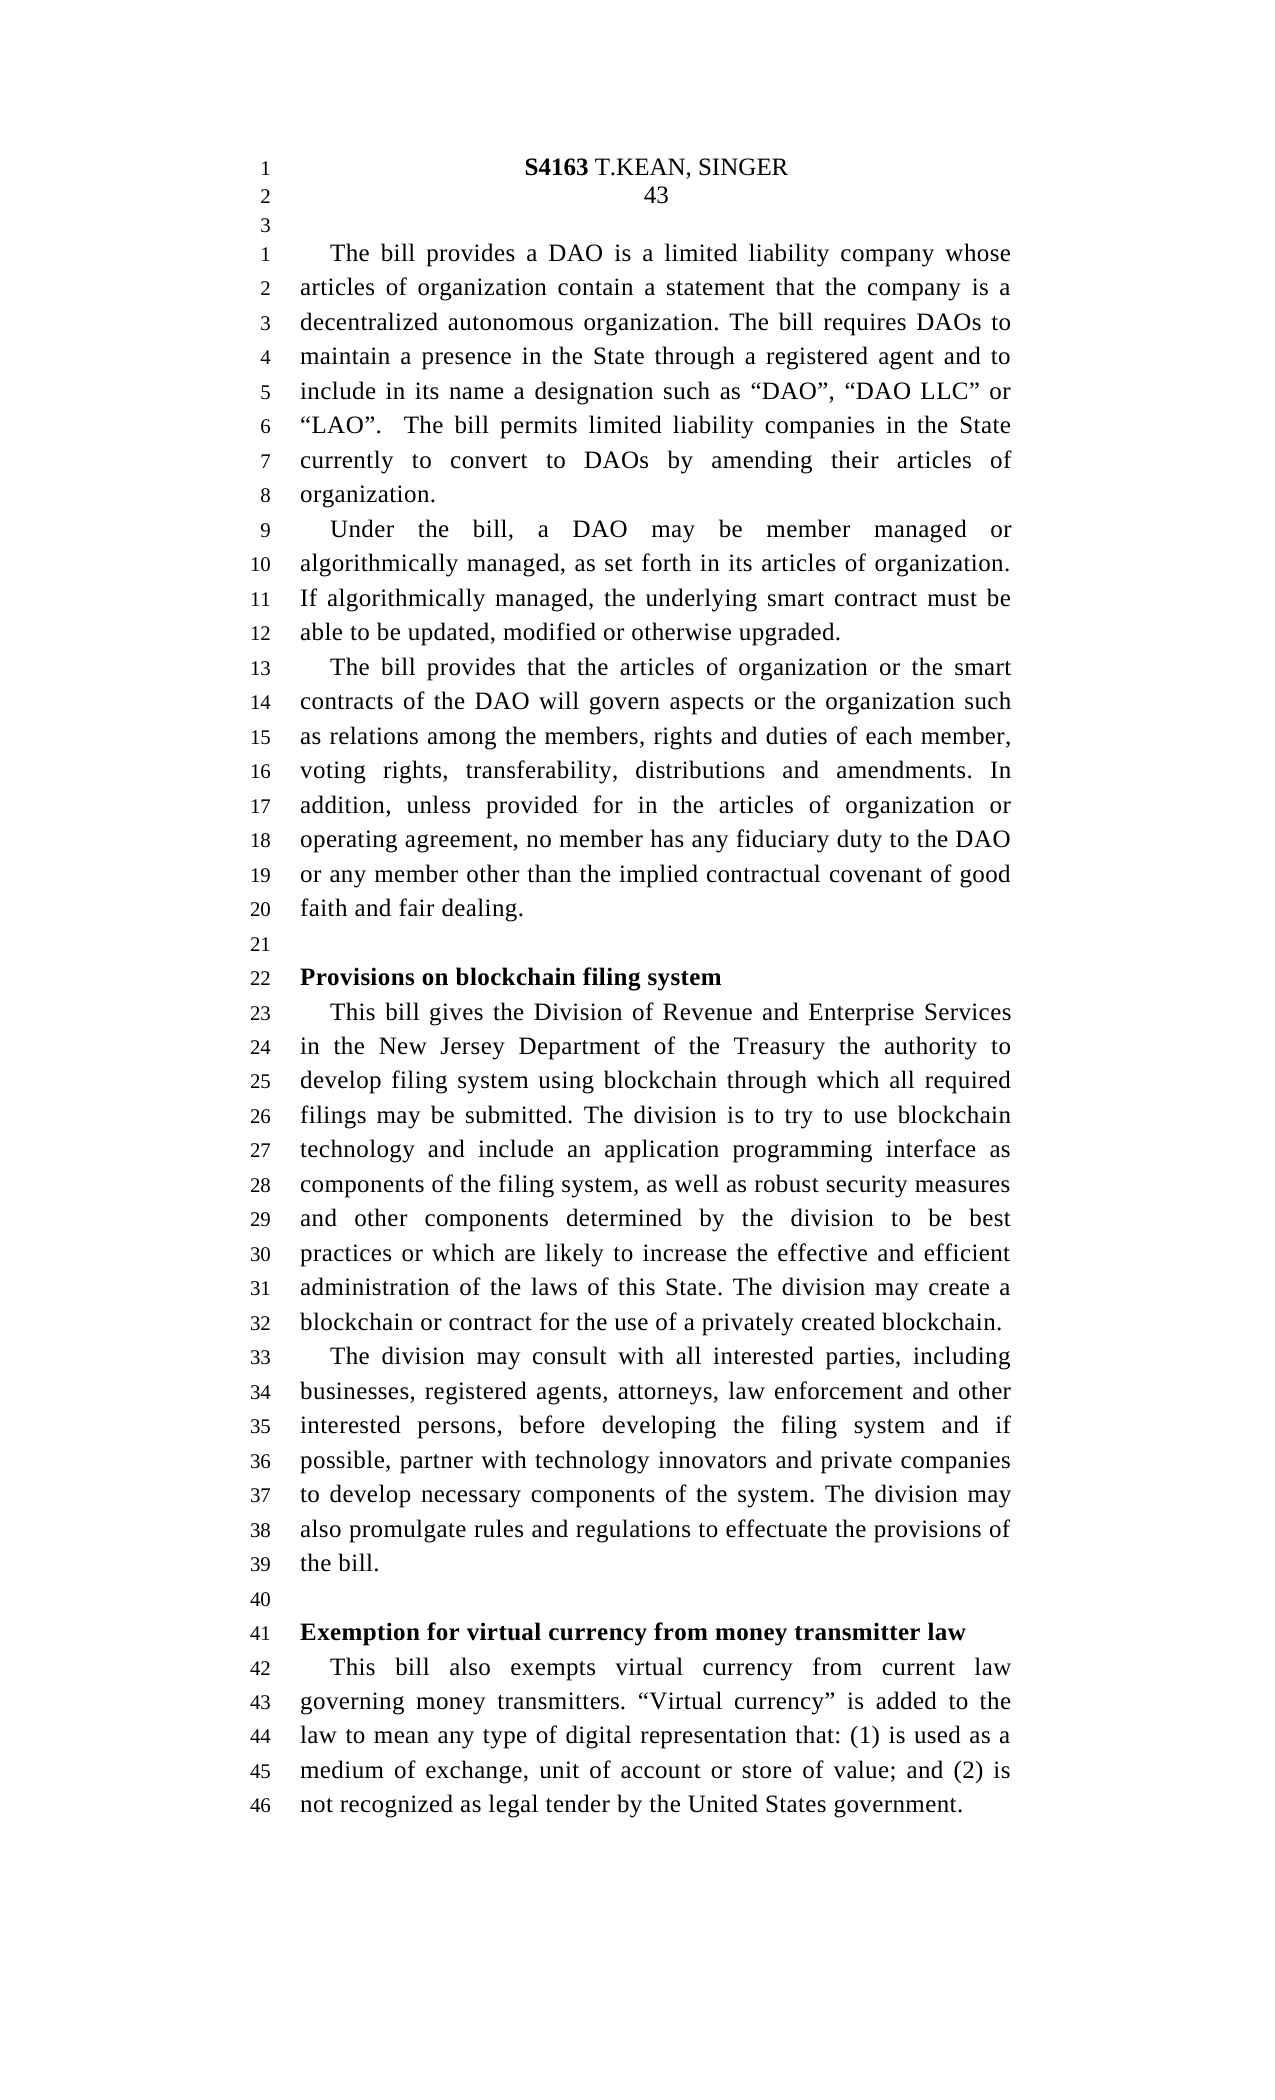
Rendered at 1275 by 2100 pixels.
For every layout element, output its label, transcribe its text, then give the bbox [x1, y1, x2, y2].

text The division may consult with all interested parties, including businesses, registered agents, attorneys, law enforcement and other interested persons, before developing the filing system and if possible, partner with technology innovators and private companies to develop necessary components of the system. The division may also promulgate rules and regulations to effectuate the provisions of the bill. [300, 1341, 1012, 1577]
text This bill gives the Division of Revenue and Enterprise Services in the New Jersey Department of the Treasury the authority to develop filing system using blockchain through which all required filings may be submitted. The division is to try to use blockchain technology and include an application programming interface as components of the filing system, as well as robust security measures and other components determined by the division to be best practices or which are likely to increase the effective and efficient administration of the laws of this State. The division may create a blockchain or contract for the use of a privately created blockchain. [300, 997, 1012, 1336]
text Under the bill, a DAO may be member managed or algorithmically managed, as set forth in its articles of organization. If algorithmically managed, the underlying smart contract must be able to be updated, modified or otherwise upgraded. [300, 514, 1012, 646]
text Provisions on blockchain filing system [300, 962, 1012, 991]
text Exemption for virtual currency from money transmitter law [300, 1617, 1012, 1646]
text The bill provides a DAO is a limited liability company whose articles of organization contain a statement that the company is a decentralized autonomous organization. The bill requires DAOs to maintain a presence in the State through a registered agent and to include in its name a designation such as “DAO”, “DAO LLC” or “LAO”. The bill permits limited liability companies in the State currently to convert to DAOs by amending their articles of organization. [300, 238, 1012, 508]
text The bill provides that the articles of organization or the smart contracts of the DAO will govern aspects or the organization such as relations among the members, rights and duties of each member, voting rights, transferability, distributions and amendments. In addition, unless provided for in the articles of organization or operating agreement, no member has any fiduciary duty to the DAO or any member other than the implied contractual covenant of good faith and fair dealing. [300, 652, 1012, 922]
text This bill also exempts virtual currency from current law governing money transmitters. “Virtual currency” is added to the law to mean any type of digital representation that: (1) is used as a medium of exchange, unit of account or store of value; and (2) is not recognized as legal tender by the United States government. [300, 1652, 1012, 1818]
